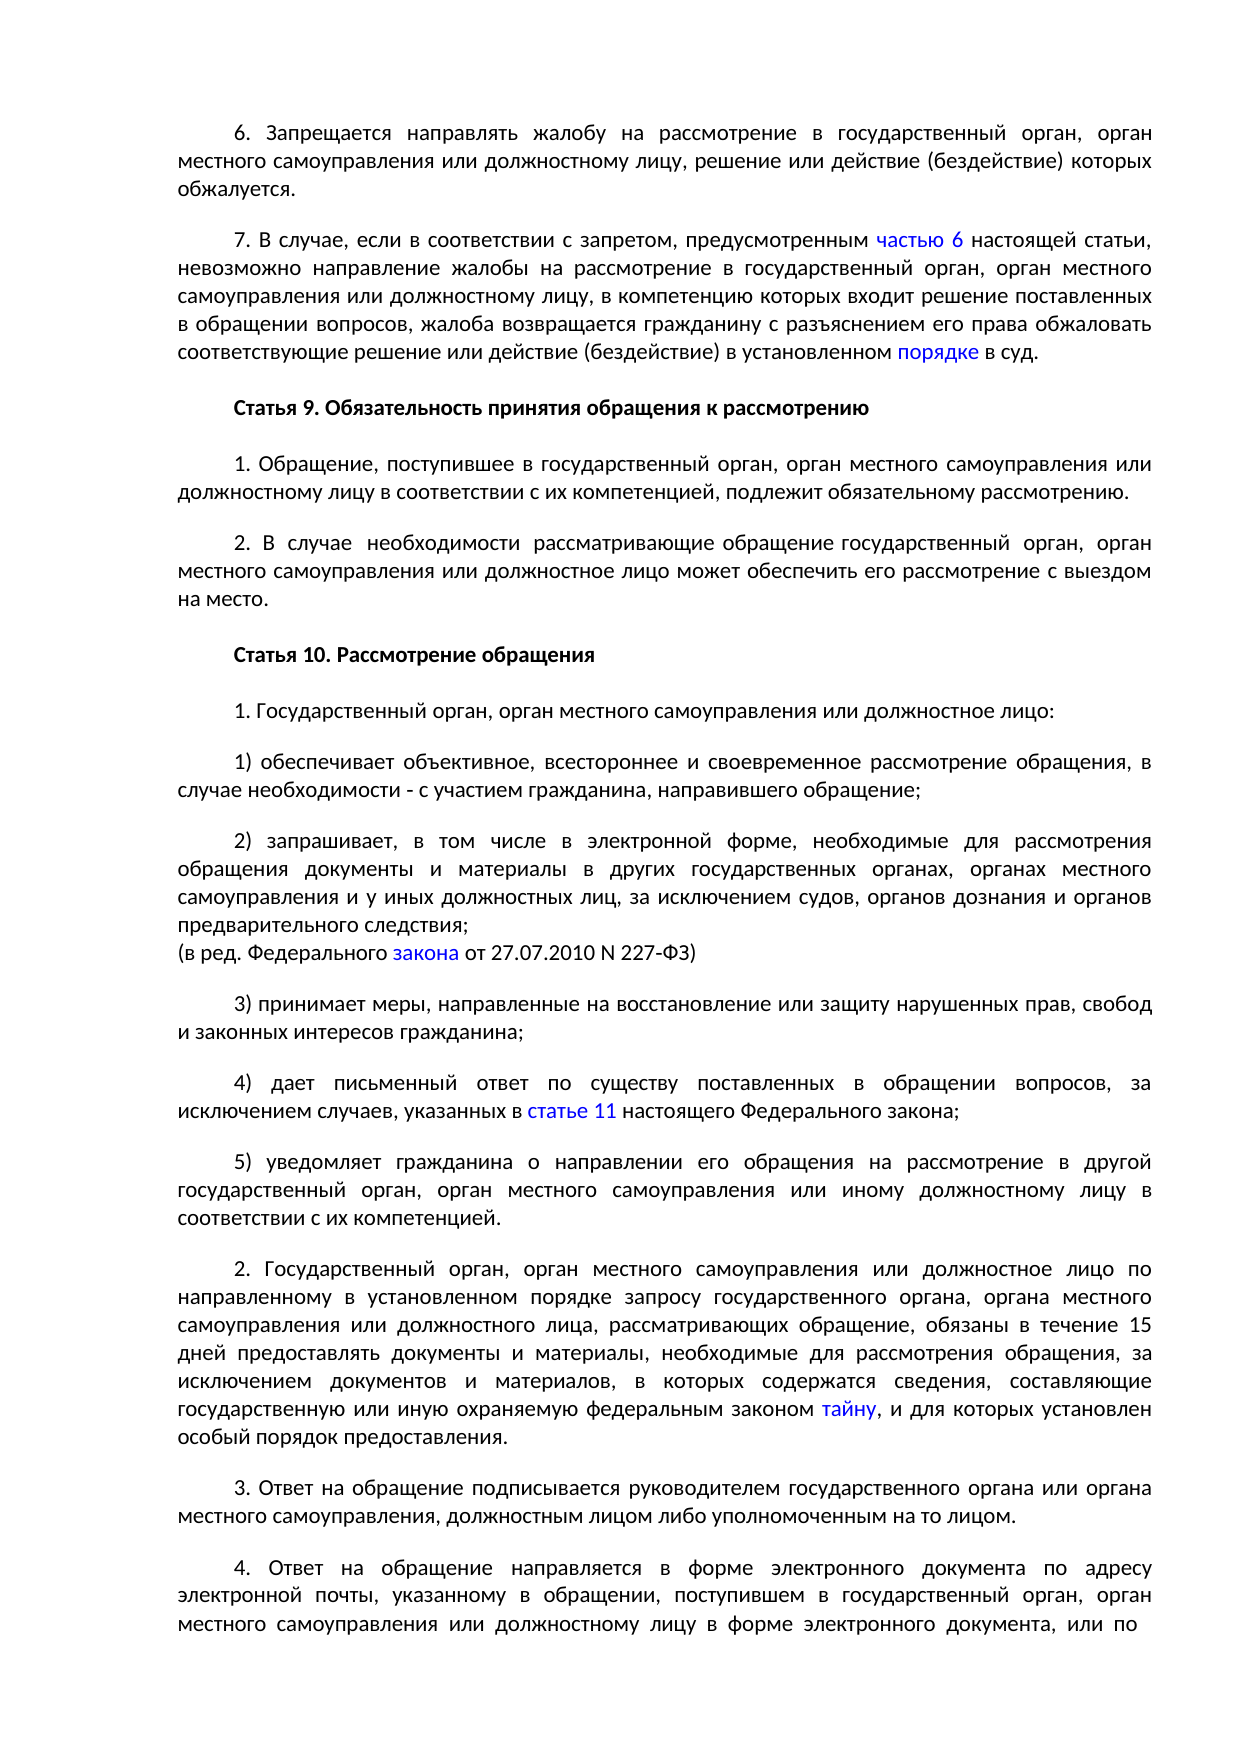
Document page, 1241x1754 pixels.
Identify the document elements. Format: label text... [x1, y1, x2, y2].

list Запрещается направлять жалобу на рассмотрение в государственный орган, орган местного самоуправления или должностному лицу, решение или действие (бездействие) которых обжалуется. [177, 118, 1152, 202]
subtitle Статья 9. Обязательность принятия обращения к рассмотрению [233, 393, 1163, 421]
list обеспечивает объективное, всестороннее и своевременное рассмотрение обращения, в случае необходимости ‐ с участием гражданина, направившего обращение; [177, 747, 1152, 803]
list Ответ на обращение направляется в форме электронного документа по адресу электронной почты, указанному в обращении, поступившем в государственный орган, орган местного самоуправления или должностному лицу в форме электронного документа, или по [177, 1553, 1152, 1637]
list В случае, если в соответствии с запретом, предусмотренным частью 6 настоящей статьи, невозможно направление жалобы на рассмотрение в государственный орган, орган местного самоуправления или должностному лицу, в компетенцию которых входит решение поставленных в обращении вопросов, жалоба возвращается гражданину с разъяснением его права обжаловать соответствующие решение или действие (бездействие) в установленном порядке в суд. [177, 225, 1152, 365]
list Ответ на обращение подписывается руководителем государственного органа или органа местного самоуправления, должностным лицом либо уполномоченным на то лицом. [177, 1473, 1152, 1529]
list Государственный орган, орган местного самоуправления или должностное лицо: [177, 696, 1163, 724]
list уведомляет гражданина о направлении его обращения на рассмотрение в другой государственный орган, орган местного самоуправления или иному должностному лицу в соответствии с их компетенцией. [177, 1147, 1152, 1231]
list Государственный орган, орган местного самоуправления или должностное лицо по направленному в установленном порядке запросу государственного органа, органа местного самоуправления или должностного лица, рассматривающих обращение, обязаны в течение 15 дней предоставлять документы и материалы, необходимые для рассмотрения обращения, за исключением документов и материалов, в которых содержатся сведения, составляющие государственную или иную охраняемую федеральным законом тайну, и для которых установлен особый порядок предоставления. [177, 1254, 1152, 1451]
list запрашивает, в том числе в электронной форме, необходимые для рассмотрения обращения документы и материалы в других государственных органах, органах местного самоуправления и у иных должностных лиц, за исключением судов, органов дознания и органов предварительного следствия; [177, 826, 1152, 938]
list дает письменный ответ по существу поставленных в обращении вопросов, за исключением случаев, указанных в статье 11 настоящего Федерального закона; [177, 1068, 1152, 1124]
list Обращение, поступившее в государственный орган, орган местного самоуправления или должностному лицу в соответствии с их компетенцией, подлежит обязательному рассмотрению. [177, 449, 1152, 505]
text (в ред. Федерального закона от 27.07.2010 N 227‐ФЗ) [177, 938, 1163, 966]
list В случае необходимости рассматривающие обращение государственный орган, орган местного самоуправления или должностное лицо может обеспечить его рассмотрение с выездом на место. [177, 528, 1152, 612]
subtitle Статья 10. Рассмотрение обращения [233, 640, 1163, 668]
list принимает меры, направленные на восстановление или защиту нарушенных прав, свобод и законных интересов гражданина; [177, 989, 1152, 1045]
